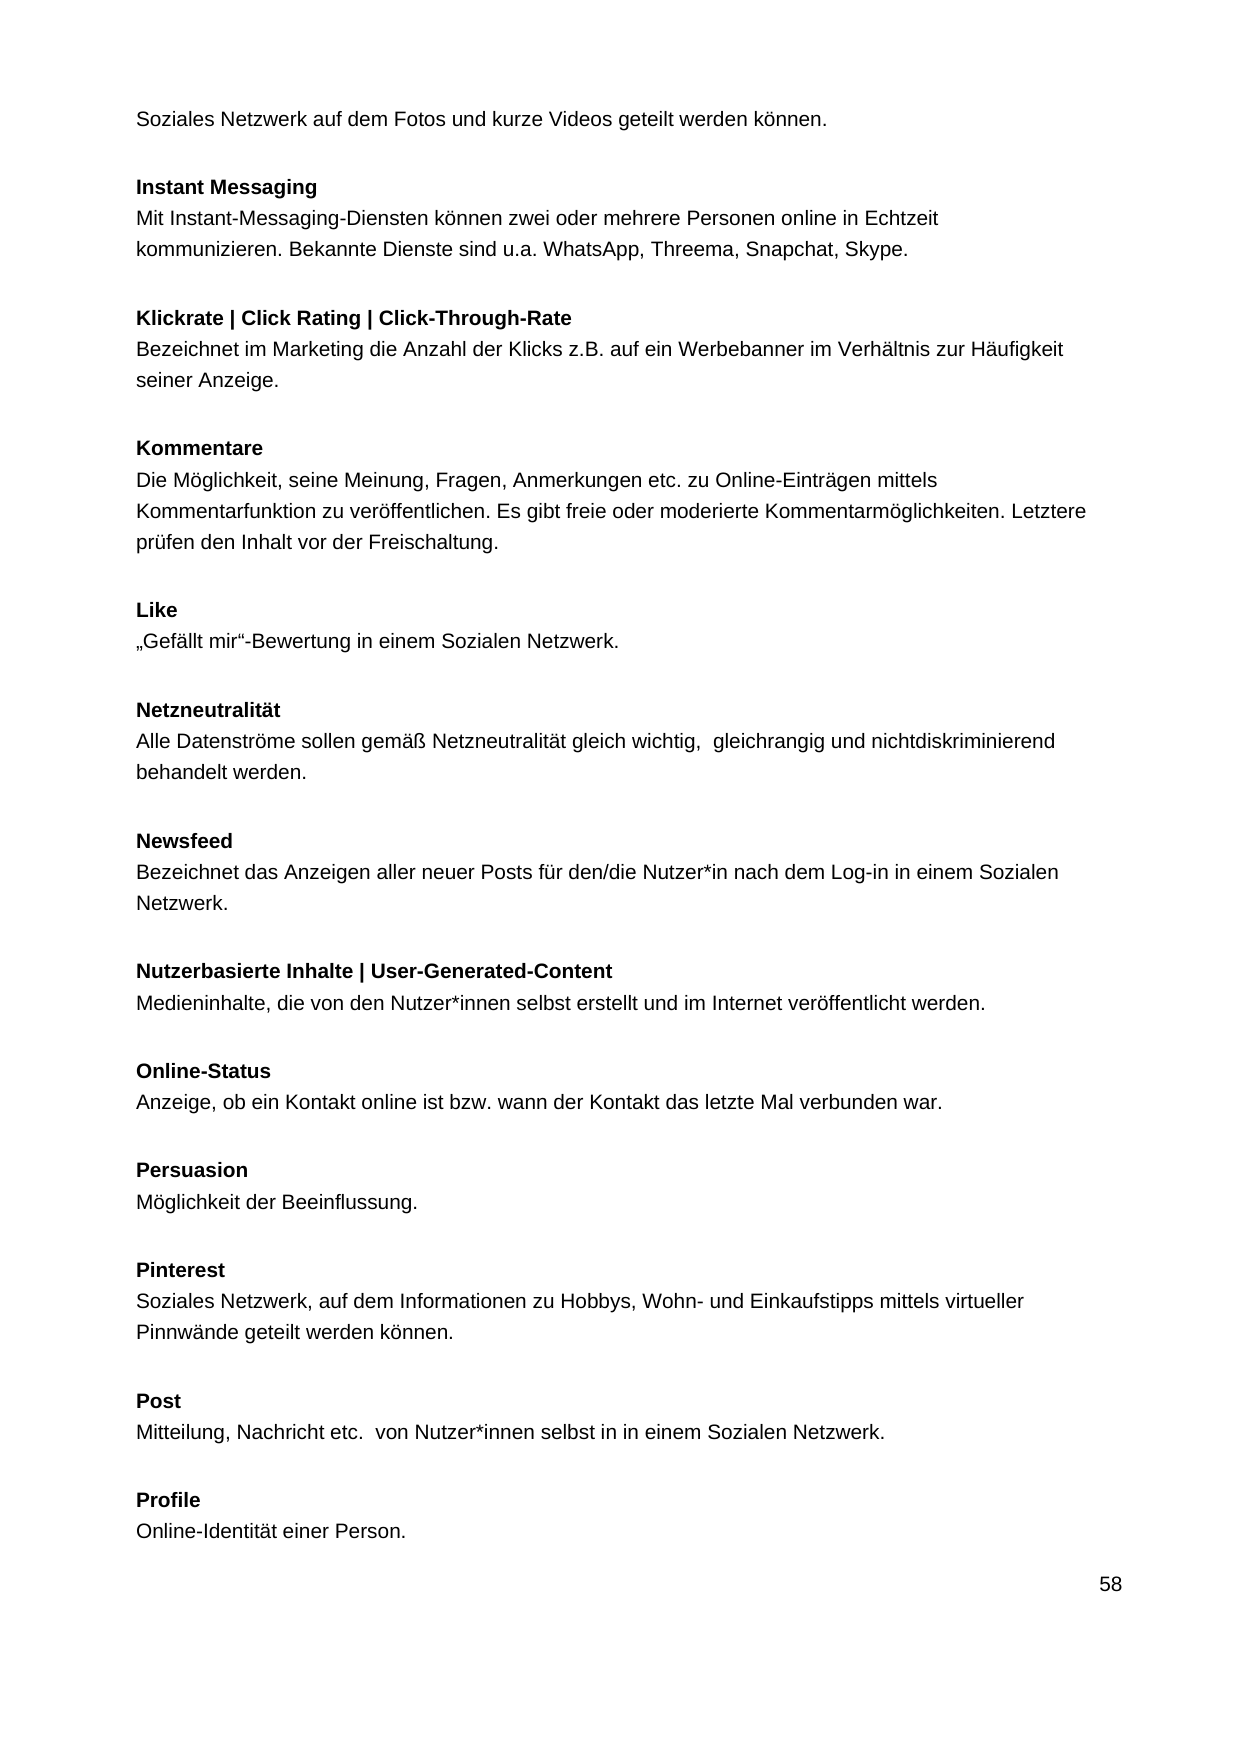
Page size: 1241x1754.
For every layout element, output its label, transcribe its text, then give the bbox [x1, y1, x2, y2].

text Like [136, 598, 1122, 622]
text Alle Datenströme sollen gemäß Netzneutralität gleich wichtig, gleichrangig und nichtdiskriminierend behandelt werden. [136, 729, 1122, 784]
text Soziales Netzwerk, auf dem Informationen zu Hobbys, Wohn- und Einkaufstipps mittels virtueller Pinnwände geteilt werden können. [136, 1289, 1122, 1344]
text Möglichkeit der Beeinflussung. [136, 1189, 1122, 1213]
text Die Möglichkeit, seine Meinung, Fragen, Anmerkungen etc. zu Online-Einträgen mittels Kommentarfunktion zu veröffentlichen. Es gibt freie oder moderierte Kommentarmöglichkeiten. Letztere prüfen den Inhalt vor der Freischaltung. [136, 467, 1122, 554]
text Mitteilung, Nachricht etc. von Nutzer*innen selbst in in einem Sozialen Netzwerk. [136, 1420, 1122, 1444]
text Bezeichnet im Marketing die Anzahl der Klicks z.B. auf ein Werbebanner im Verhältnis zur Häufigkeit seiner Anzeige. [136, 337, 1122, 392]
text Pinterest [136, 1258, 1122, 1282]
text Netzneutralität [136, 698, 1122, 722]
text Anzeige, ob ein Kontakt online ist bzw. wann der Kontakt das letzte Mal verbunden war. [136, 1090, 1122, 1114]
text Nutzerbasierte Inhalte | User-Generated-Content [136, 959, 1122, 983]
text Post [136, 1389, 1122, 1413]
text Soziales Netzwerk auf dem Fotos und kurze Videos geteilt werden können. [136, 106, 1122, 130]
text Online-Identität einer Person. [136, 1519, 1122, 1543]
text Kommentare [136, 436, 1122, 460]
text Mit Instant-Messaging-Diensten können zwei oder mehrere Personen online in Echtzeit kommunizieren. Bekannte Dienste sind u.a. WhatsApp, Threema, Snapchat, Skype. [136, 206, 1122, 261]
text Online-Status [136, 1059, 1122, 1083]
text Medieninhalte, die von den Nutzer*innen selbst erstellt und im Internet veröffentlicht werden. [136, 990, 1122, 1014]
text Instant Messaging [136, 175, 1122, 199]
text Profile [136, 1488, 1122, 1512]
text Bezeichnet das Anzeigen aller neuer Posts für den/die Nutzer*in nach dem Log-in in einem Sozialen Netzwerk. [136, 859, 1122, 915]
text „Gefällt mir“-Bewertung in einem Sozialen Netzwerk. [136, 629, 1122, 653]
text Newsfeed [136, 828, 1122, 852]
text Klickrate | Click Rating | Click-Through-Rate [136, 306, 1122, 329]
text Persuasion [136, 1158, 1122, 1182]
